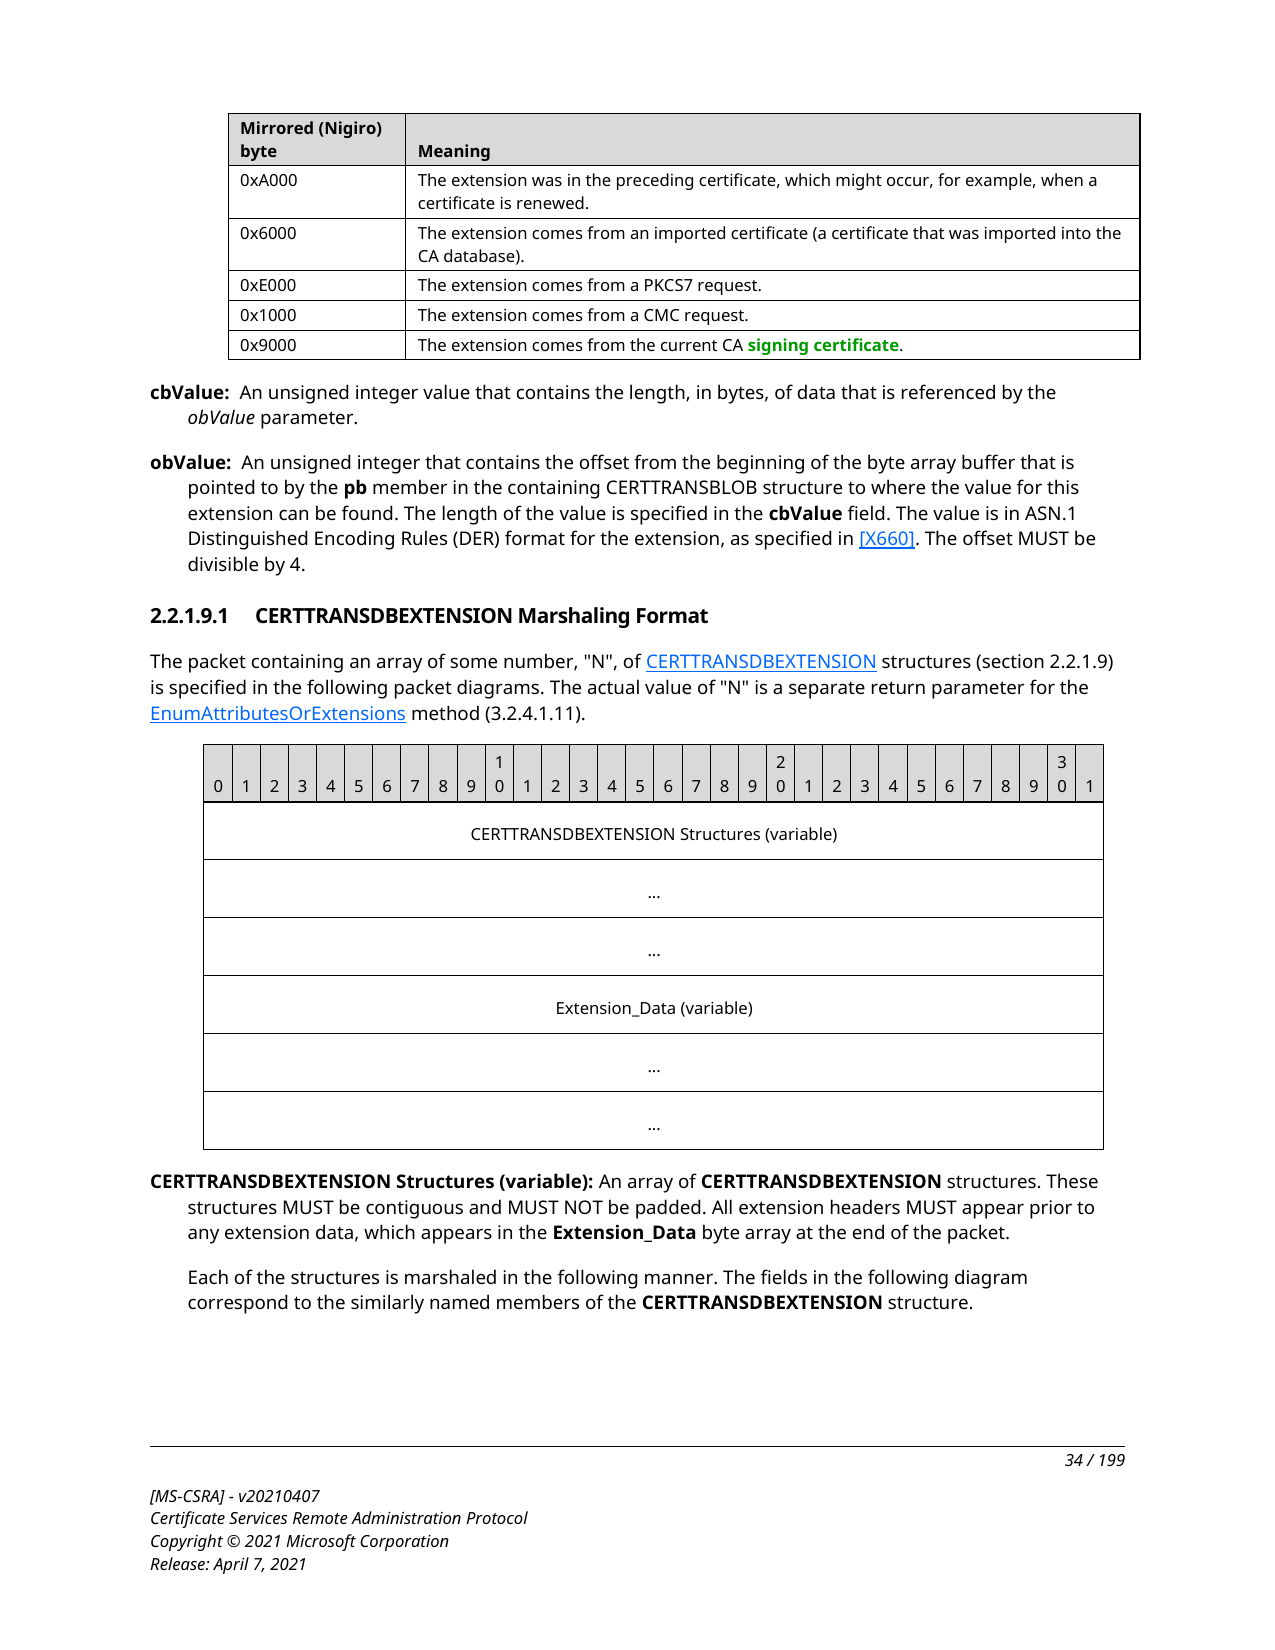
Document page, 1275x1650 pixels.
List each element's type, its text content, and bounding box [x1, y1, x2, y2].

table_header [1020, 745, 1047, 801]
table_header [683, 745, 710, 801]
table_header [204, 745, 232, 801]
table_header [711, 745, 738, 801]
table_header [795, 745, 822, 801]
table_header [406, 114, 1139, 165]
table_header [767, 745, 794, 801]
text cbValue: An unsigned integer value that contains the length, in bytes, of data that is referenced by the obValue parameter. [150, 379, 1125, 430]
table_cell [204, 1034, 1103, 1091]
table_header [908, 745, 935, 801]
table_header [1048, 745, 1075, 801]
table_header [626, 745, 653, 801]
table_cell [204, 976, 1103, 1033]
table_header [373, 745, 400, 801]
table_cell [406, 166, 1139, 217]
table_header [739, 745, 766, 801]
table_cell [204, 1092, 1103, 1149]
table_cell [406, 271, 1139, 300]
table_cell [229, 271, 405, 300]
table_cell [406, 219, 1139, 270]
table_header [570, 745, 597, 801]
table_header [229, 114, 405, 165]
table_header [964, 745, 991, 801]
text CERTTRANSDBEXTENSION Structures (variable): An array of CERTTRANSDBEXTENSION structures. These structures MUST be contiguous and MUST NOT be padded. All extension headers MUST appear prior to any extension data, which appears in the Extension_Data byte array at the end of the packet. [150, 1169, 1125, 1245]
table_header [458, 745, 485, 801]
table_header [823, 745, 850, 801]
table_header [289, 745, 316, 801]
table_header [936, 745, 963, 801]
text obValue: An unsigned integer that contains the offset from the beginning of the byte array buffer that is pointed to by the pb member in the containing CERTTRANSBLOB structure to where the value for this extension can be found. The length of the value is specified in the cbValue field. The value is in ASN.1 Distinguished Encoding Rules (DER) format for the extension, as specified in [X660]. The offset MUST be divisible by 4. [150, 449, 1125, 577]
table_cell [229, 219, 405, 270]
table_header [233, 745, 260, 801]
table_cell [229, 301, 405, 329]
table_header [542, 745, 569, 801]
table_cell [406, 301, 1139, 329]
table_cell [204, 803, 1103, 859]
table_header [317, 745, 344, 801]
text Each of the structures is marshaled in the following manner. The fields in the following diagram correspond to the similarly named members of the CERTTRANSDBEXTENSION structure. [187, 1264, 1125, 1315]
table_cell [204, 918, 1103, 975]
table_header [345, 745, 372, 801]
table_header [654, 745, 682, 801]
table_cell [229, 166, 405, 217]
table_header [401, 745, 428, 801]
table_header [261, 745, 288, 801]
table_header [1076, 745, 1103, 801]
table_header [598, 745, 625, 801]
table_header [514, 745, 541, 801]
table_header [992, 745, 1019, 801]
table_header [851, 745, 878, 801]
text The packet containing an array of some number, "N", of CERTTRANSDBEXTENSION structures (section 2.2.1.9) is specified in the following packet diagrams. The actual value of "N" is a separate return parameter for the EnumAttributesOrExtensions method (3.2.4.1.11). [150, 649, 1125, 725]
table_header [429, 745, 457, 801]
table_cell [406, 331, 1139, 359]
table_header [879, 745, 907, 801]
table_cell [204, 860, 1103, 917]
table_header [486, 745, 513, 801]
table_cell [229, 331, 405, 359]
subtitle CERTTRANSDBEXTENSION Marshaling Format [150, 602, 1125, 630]
